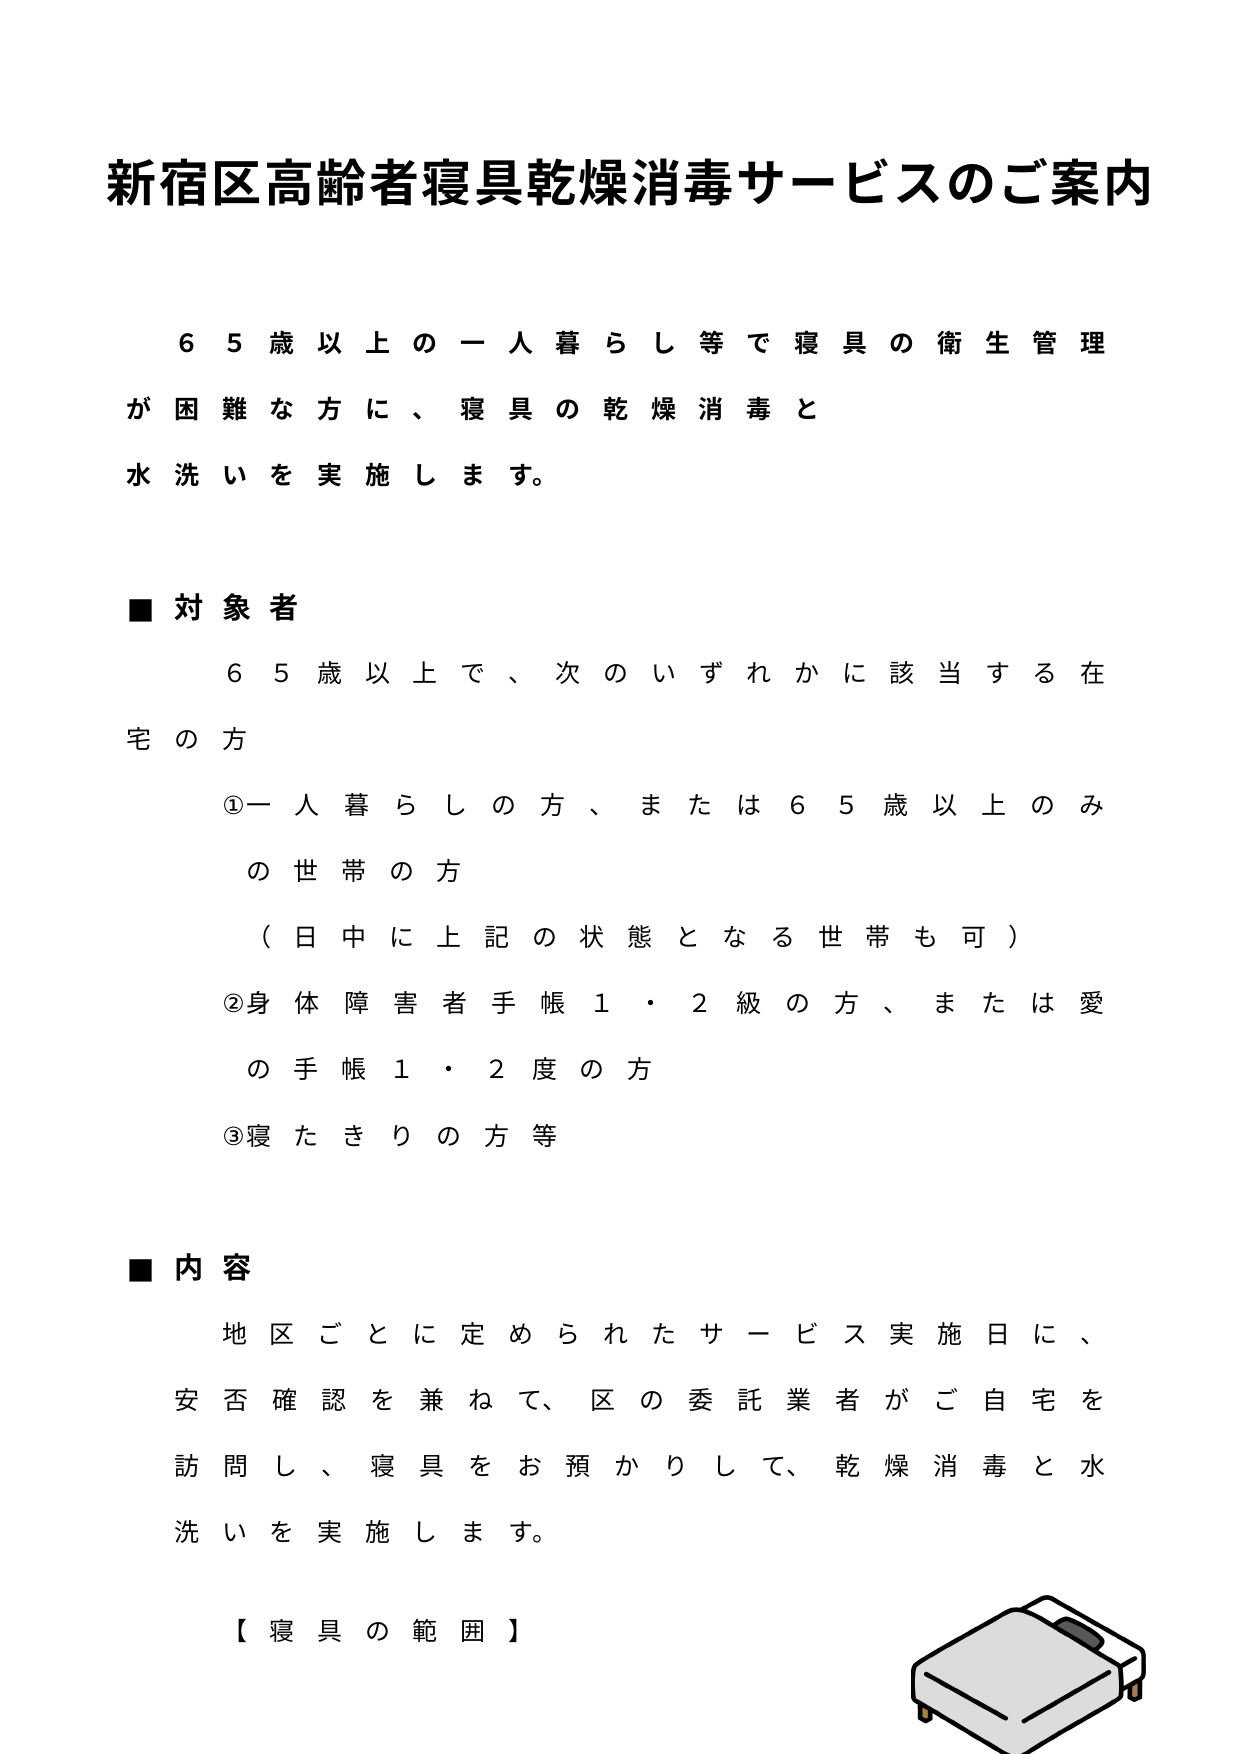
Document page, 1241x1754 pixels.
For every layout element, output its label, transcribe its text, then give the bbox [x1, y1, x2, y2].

text 【寝具の範囲】 [127, 1596, 1128, 1662]
list 寝たきりの方等 [208, 1101, 1128, 1167]
text ■対象者 [127, 573, 1128, 639]
text ■内容 [127, 1233, 1128, 1299]
text （日中に上記の状態となる世帯も可） [127, 903, 1128, 969]
list 身体障害者手帳１・２級の方、または愛の手帳１・２度の方 [208, 969, 1128, 1101]
picture [911, 1595, 1146, 1754]
text 水洗いを実施します。 [127, 441, 1128, 507]
text ６５歳以上の一人暮らし等で寝具の衛生管理が困難な方に、寝具の乾燥消毒と [127, 309, 1128, 441]
list 一人暮らしの方、または６５歳以上のみの世帯の方 [208, 771, 1128, 903]
text ６５歳以上で、次のいずれかに該当する在宅の方 [127, 639, 1128, 771]
text 地区ごとに定められたサービス実施日に、安否確認を兼ねて、区の委託業者がご自宅を訪問し、寝具をお預かりして、乾燥消毒と水洗いを実施します。 [151, 1299, 1128, 1563]
